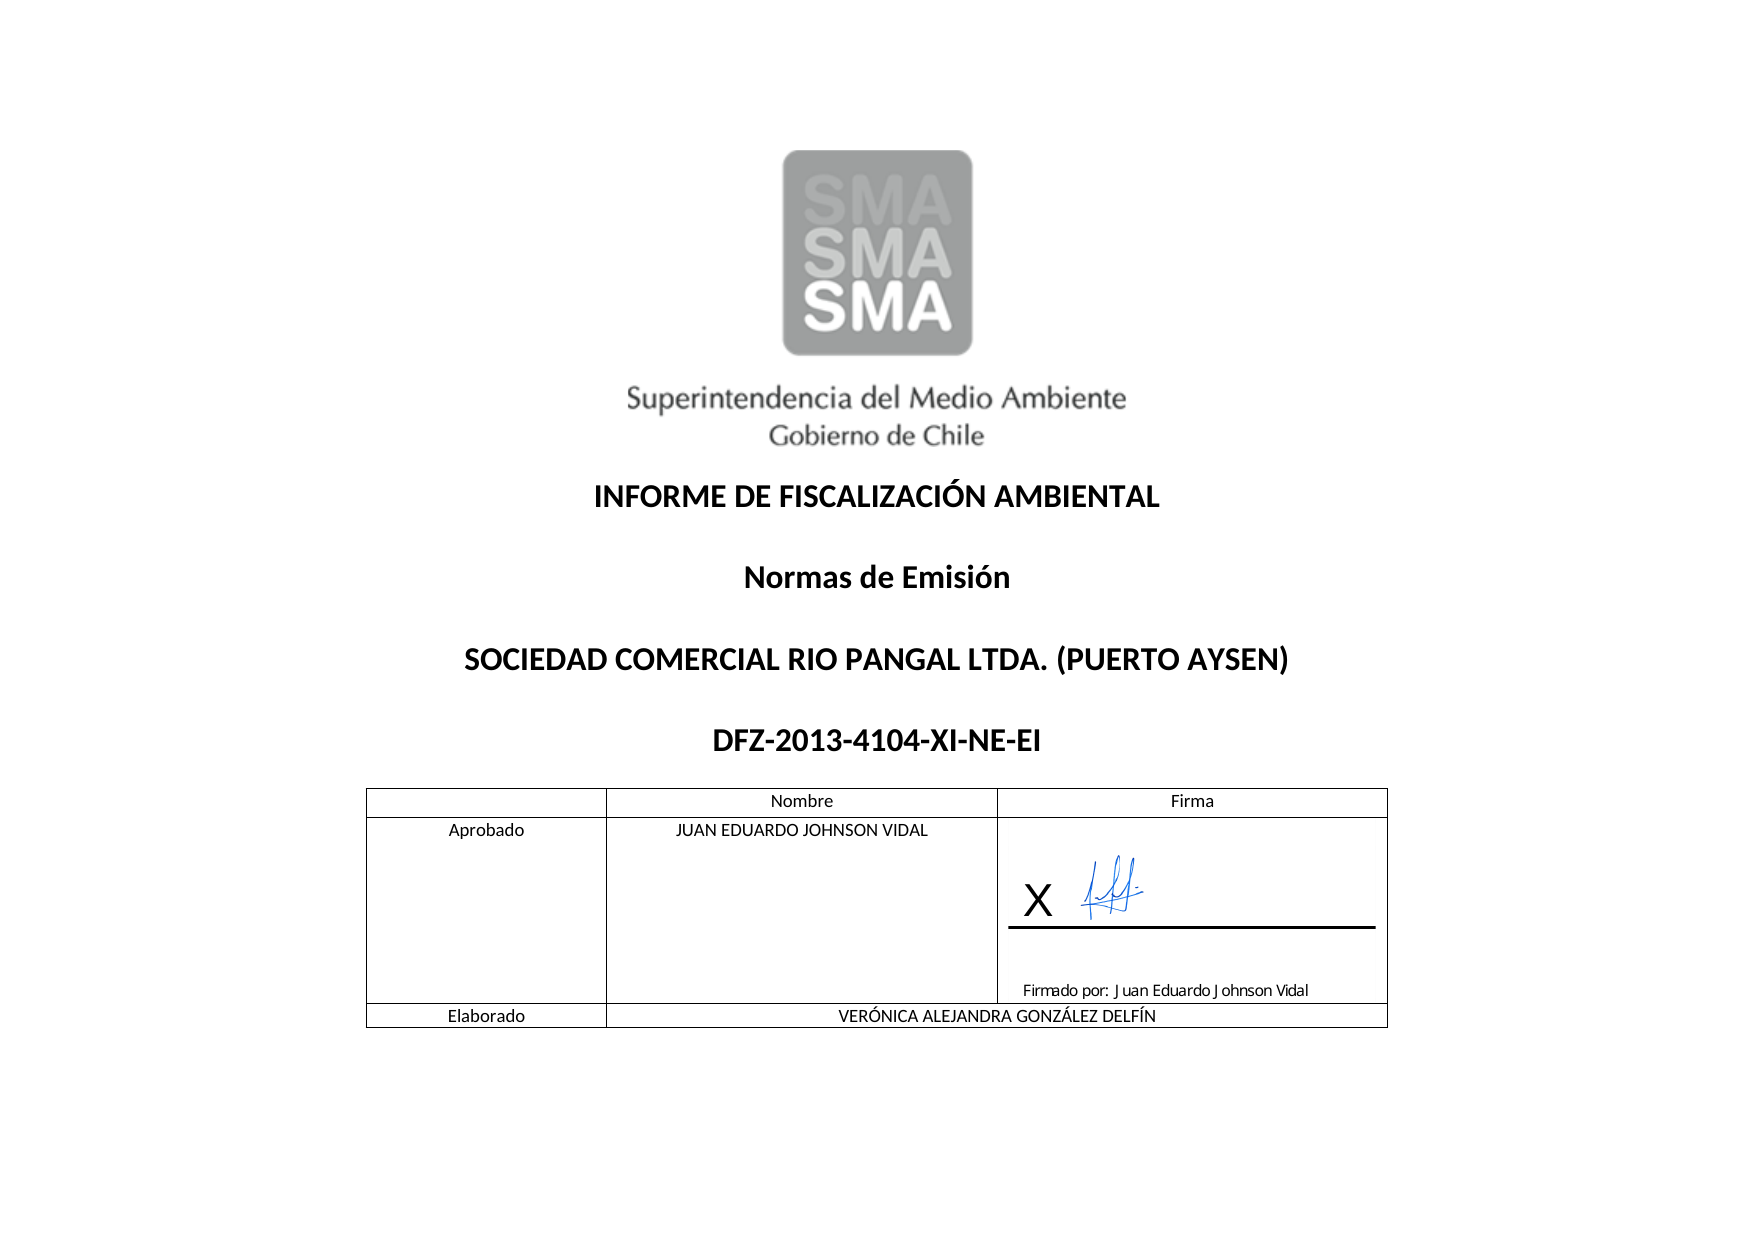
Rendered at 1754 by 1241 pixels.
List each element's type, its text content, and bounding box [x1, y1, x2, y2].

table_cell [998, 818, 1387, 1003]
table_cell Aprobado [367, 818, 606, 1003]
text INFORME DE FISCALIZACIÓN AMBIENTAL [150, 475, 1604, 516]
table_cell VERÓNICA ALEJANDRA GONZÁLEZ DELFÍN [607, 1004, 1387, 1027]
picture [627, 150, 1127, 447]
table_header [367, 789, 606, 817]
table_header Firma [998, 789, 1387, 817]
table_cell Elaborado [367, 1004, 606, 1027]
text SOCIEDAD COMERCIAL RIO PANGAL LTDA. (PUERTO AYSEN) [150, 597, 1604, 679]
table_cell JUAN EDUARDO JOHNSON VIDAL [607, 818, 997, 1003]
text Normas de Emisión [150, 516, 1604, 597]
table_header Nombre [607, 789, 997, 817]
text DFZ-2013-4104-XI-NE-EI [150, 679, 1604, 760]
